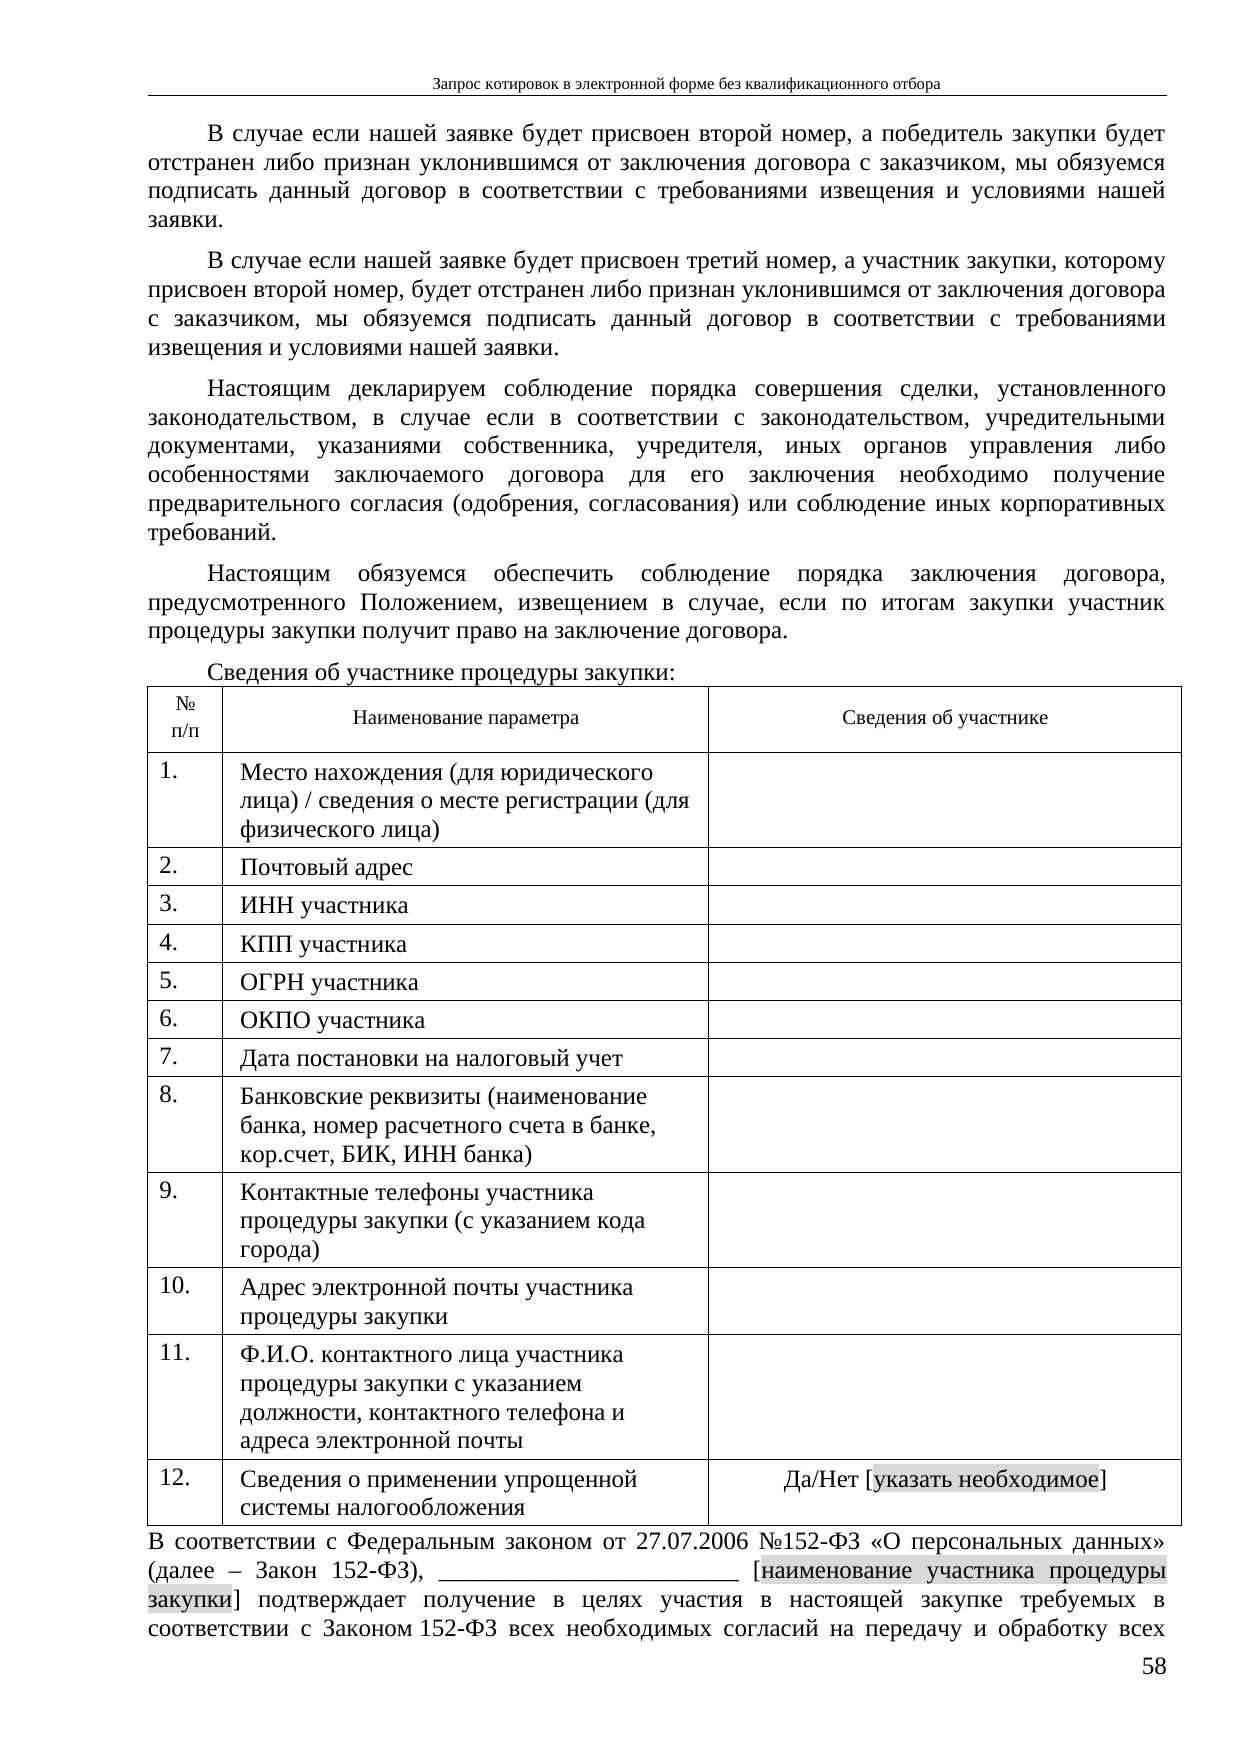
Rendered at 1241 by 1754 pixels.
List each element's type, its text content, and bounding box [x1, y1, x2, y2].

table_cell ИНН участника [223, 886, 708, 923]
table_header № п/п [148, 687, 222, 752]
text Настоящим обязуемся обеспечить соблюдение порядка заключения договора, предусмотренного Положением, извещением в случае, если по итогам закупки участник процедуры закупки получит право на заключение договора. [148, 558, 1167, 644]
table_cell [709, 1173, 1181, 1267]
table_cell [709, 1077, 1181, 1172]
table_cell [709, 753, 1181, 847]
table_header Сведения об участнике [709, 687, 1181, 752]
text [148, 1526, 1167, 1641]
table_cell Место нахождения (для юридического лица) / сведения о месте регистрации (для физического лица) [223, 753, 708, 847]
table_cell Ф.И.О. контактного лица участника процедуры закупки с указанием должности, контактного телефона и адреса электронной почты [223, 1335, 708, 1458]
table_cell [148, 1173, 222, 1267]
text В случае если нашей заявке будет присвоен третий номер, а участник закупки, которому присвоен второй номер, будет отстранен либо признан уклонившимся от заключения договора с заказчиком, мы обязуемся подписать данный договор в соответствии с требованиями извещения и условиями нашей заявки. [148, 246, 1167, 361]
table_cell [148, 1001, 222, 1038]
table_cell [148, 886, 222, 923]
text Сведения об участнике процедуры закупки: [148, 657, 1167, 686]
text В случае если нашей заявке будет присвоен второй номер, а победитель закупки будет отстранен либо признан уклонившимся от заключения договора с заказчиком, мы обязуемся подписать данный договор в соответствии с требованиями извещения и условиями нашей заявки. [148, 118, 1167, 233]
table_cell [148, 753, 222, 847]
table_cell [709, 886, 1181, 923]
table_cell КПП участника [223, 925, 708, 962]
table_cell [148, 848, 222, 885]
table_cell Дата постановки на налоговый учет [223, 1039, 708, 1076]
table_cell Да/Нет [указать необходимое] [709, 1460, 1181, 1525]
table_cell [148, 963, 222, 1000]
table_cell [148, 925, 222, 962]
table_cell [148, 1039, 222, 1076]
table_cell Контактные телефоны участника процедуры закупки (с указанием кода города) [223, 1173, 708, 1267]
table_cell [709, 1039, 1181, 1076]
table_header Наименование параметра [223, 687, 708, 752]
table_cell [148, 1335, 222, 1458]
table_cell Банковские реквизиты (наименование банка, номер расчетного счета в банке, кор.счет, БИК, ИНН банка) [223, 1077, 708, 1172]
table_cell [148, 1460, 222, 1525]
table_cell [709, 925, 1181, 962]
table_cell [709, 1335, 1181, 1458]
table_cell [709, 1001, 1181, 1038]
table_cell [709, 1268, 1181, 1334]
table_cell ОКПО участника [223, 1001, 708, 1038]
table_cell ОГРН участника [223, 963, 708, 1000]
text Настоящим декларируем соблюдение порядка совершения сделки, установленного законодательством, в случае если в соответствии с законодательством, учредительными документами, указаниями собственника, учредителя, иных органов управления либо особенностями заключаемого договора для его заключения необходимо получение предварительного согласия (одобрения, согласования) или соблюдение иных корпоративных требований. [148, 373, 1167, 546]
table_cell Почтовый адрес [223, 848, 708, 885]
table_cell [709, 848, 1181, 885]
table_cell [709, 963, 1181, 1000]
table_cell [148, 1077, 222, 1172]
table_cell [148, 1268, 222, 1334]
table_cell Адрес электронной почты участника процедуры закупки [223, 1268, 708, 1334]
table_cell Cведения о применении упрощенной системы налогообложения [223, 1460, 708, 1525]
